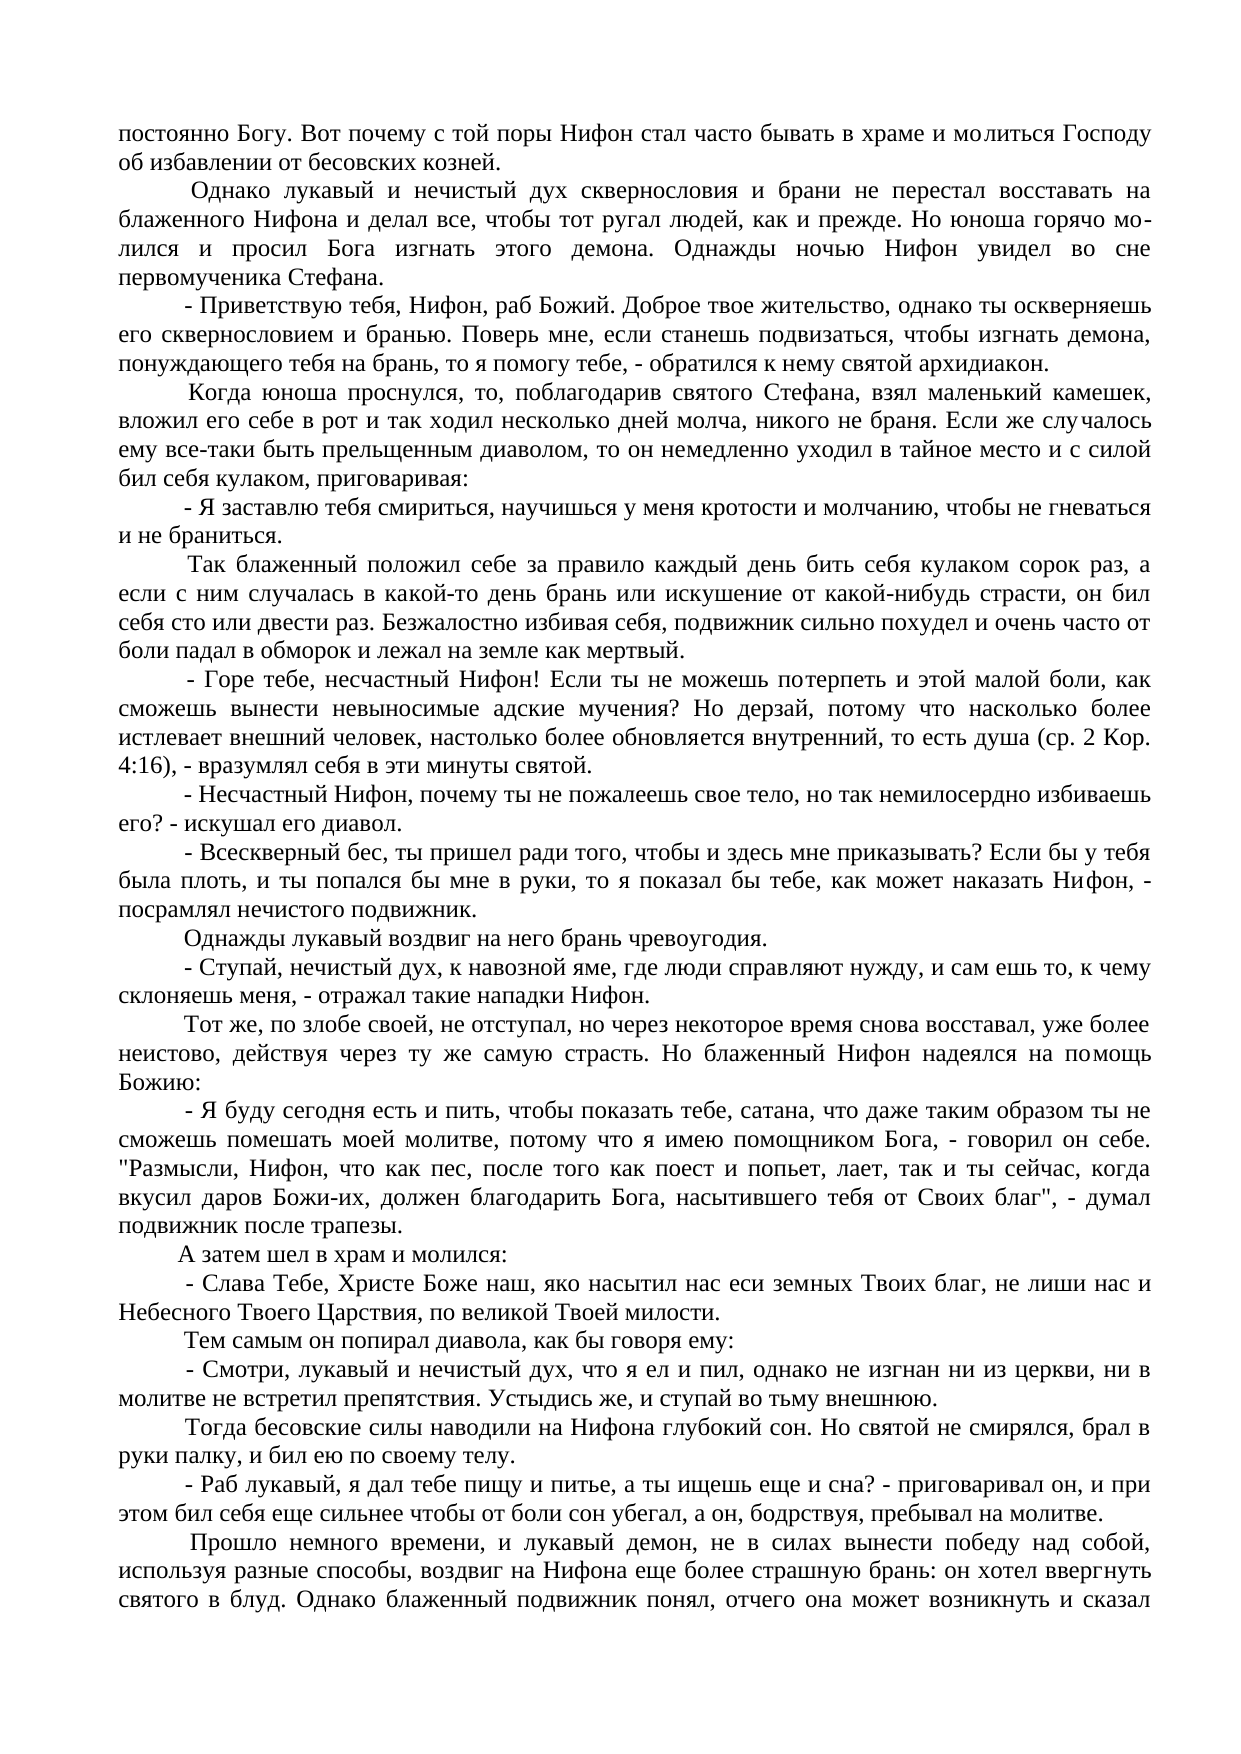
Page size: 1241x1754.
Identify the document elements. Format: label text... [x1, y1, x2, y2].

text Когда юноша проснулся, то, поблагодарив святого Стефана, взял маленький камешек, вложил его себе в рот и так ходил несколько дней молча, никого не браня. Если же случалось ему все-таки быть прельщенным диаволом, то он немедленно уходил в тайное место и с силой бил себя кулаком, приговаривая: [118, 377, 1152, 492]
text - Я буду сегодня есть и пить, чтобы показать тебе, сатана, что даже таким образом ты не сможешь помешать моей молитве, потому что я имею помощником Бога, - говорил он себе. "Размысли, Нифон, что как пес, после того как поест и попьет, лает, так и ты сейчас, когда вкусил даров Божи-их, должен благодарить Бога, насытившего тебя от Своих благ", - думал подвижник после трапезы. [118, 1096, 1152, 1239]
text Тем самым он попирал диавола, как бы говоря ему: [118, 1326, 1152, 1354]
text Так блаженный положил себе за правило каждый день бить себя кулаком сорок раз, а если с ним случалась в какой-то день брань или искушение от какой-нибудь страсти, он бил себя сто или двести раз. Безжалостно избивая себя, подвижник сильно похудел и очень часто от боли падал в обморок и лежал на земле как мертвый. [118, 549, 1152, 664]
text - Раб лукавый, я дал тебе пищу и питье, а ты ищешь еще и сна? - приговаривал он, и при этом бил себя еще сильнее чтобы от боли сон убегал, а он, бодрствуя, пребывал на молитве. [118, 1469, 1152, 1527]
text - Слава Тебе, Христе Боже наш, яко насытил нас еси земных Твоих благ, не лиши нас и Небесного Твоего Царствия, по великой Твоей милости. [118, 1268, 1152, 1326]
text - Горе тебе, несчастный Нифон! Если ты не можешь потерпеть и этой малой боли, как сможешь вынести невыносимые адские мучения? Но дерзай, потому что насколько более истлевает внешний человек, настолько более обновляется внутренний, то есть душа (ср. 2 Кор. 4:16), - вразумлял себя в эти минуты святой. [118, 664, 1152, 779]
text - Ступай, нечистый дух, к навозной яме, где люди справляют нужду, и сам ешь то, к чему склоняешь меня, - отражал такие нападки Нифон. [118, 952, 1152, 1009]
text - Смотри, лукавый и нечистый дух, что я ел и пил, однако не изгнан ни из церкви, ни в молитве не встретил препятствия. Устыдись же, и ступай во тьму внешнюю. [118, 1354, 1152, 1412]
text Однако лукавый и нечистый дух сквернословия и брани не перестал восставать на блаженного Нифона и делал все, чтобы тот ругал людей, как и прежде. Но юноша горячо молился и просил Бога изгнать этого демона. Однажды ночью Нифон увидел во сне первомученика Стефана. [118, 176, 1152, 291]
text - Всескверный бес, ты пришел ради того, чтобы и здесь мне приказывать? Если бы у тебя была плоть, и ты попался бы мне в руки, то я показал бы тебе, как может наказать Нифон, - посрамлял нечистого подвижник. [118, 837, 1152, 923]
text - Несчастный Нифон, почему ты не пожалеешь свое тело, но так немилосердно избиваешь его? - искушал его диавол. [118, 779, 1152, 837]
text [118, 1527, 1152, 1613]
text Тогда бесовские силы наводили на Нифона глубокий сон. Но святой не смирялся, брал в руки палку, и бил ею по своему телу. [118, 1412, 1152, 1469]
text А затем шел в храм и молился: [118, 1239, 1152, 1268]
text Однажды лукавый воздвиг на него брань чревоугодия. [118, 923, 1152, 952]
text - Я заставлю тебя смириться, научишься у меня кротости и молчанию, чтобы не гневаться и не браниться. [118, 492, 1152, 549]
text - Приветствую тебя, Нифон, раб Божий. Доброе твое жительство, однако ты оскверняешь его сквернословием и бранью. Поверь мне, если станешь подвизаться, чтобы изгнать демона, понуждающего тебя на брань, то я помогу тебе, - обратился к нему святой архидиакон. [118, 291, 1152, 377]
text Тот же, по злобе своей, не отступал, но через некоторое время снова восставал, уже более неистово, действуя через ту же самую страсть. Но блаженный Нифон надеялся на помощь Божию: [118, 1009, 1152, 1096]
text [118, 118, 1152, 176]
